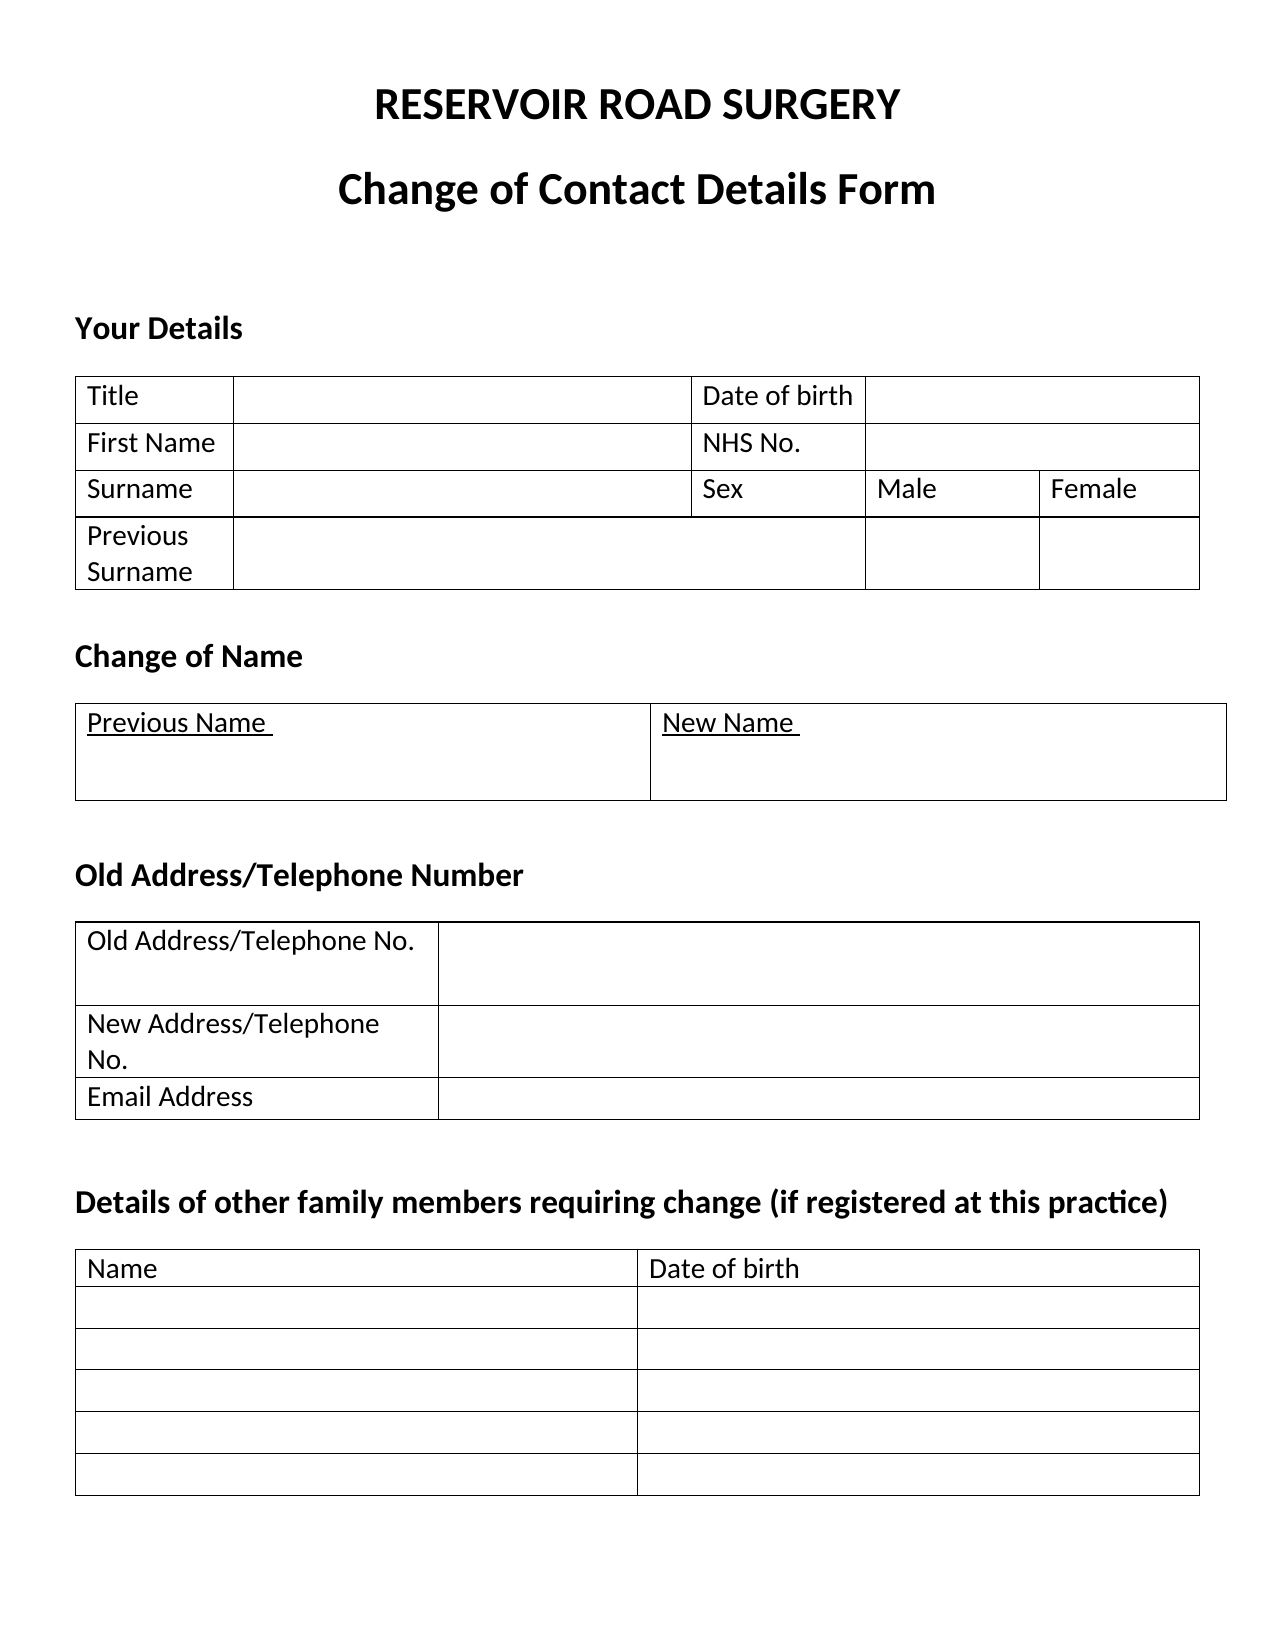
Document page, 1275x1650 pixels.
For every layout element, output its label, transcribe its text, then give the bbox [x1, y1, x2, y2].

table_cell Sex [692, 471, 865, 516]
table_cell First Name [76, 424, 233, 469]
table_cell [234, 518, 691, 589]
table_cell [1040, 518, 1199, 589]
table_header [1039, 377, 1199, 423]
table_header Old Address/Telephone No. [76, 923, 438, 1004]
table_cell [76, 1370, 637, 1411]
table_cell [76, 1329, 637, 1369]
table_cell [1039, 424, 1199, 469]
table_header Previous Name [76, 704, 650, 800]
table_cell [866, 424, 1039, 469]
table_header [234, 377, 691, 423]
table_cell [638, 1287, 1199, 1327]
table_cell [439, 1078, 1199, 1118]
table_cell [76, 1287, 637, 1327]
table_cell Email Address [76, 1078, 438, 1118]
text RESERVOIR ROAD SURGERY [75, 75, 1200, 131]
table_cell Male [866, 471, 1039, 516]
table_header Date of birth [638, 1250, 1199, 1286]
table_cell [439, 1006, 1199, 1077]
table_header Date of birth [692, 377, 865, 423]
table_cell [691, 518, 865, 589]
text Change of Name [75, 636, 1200, 676]
table_cell [866, 518, 1039, 589]
table_cell NHS No. [692, 424, 865, 469]
table_header Title [76, 377, 233, 423]
text Details of other family members requiring change (if registered at this practice) [75, 1181, 1200, 1222]
table_cell Previous Surname [76, 518, 233, 589]
table_header [439, 923, 1199, 1004]
table_header [866, 377, 1039, 423]
table_cell [234, 471, 691, 516]
text Change of Contact Details Form [75, 160, 1200, 216]
table_cell [76, 1412, 637, 1453]
table_cell [638, 1329, 1199, 1369]
table_cell [76, 1454, 637, 1494]
table_cell [638, 1412, 1199, 1453]
table_cell Surname [76, 471, 233, 516]
table_cell New Address/Telephone No. [76, 1006, 438, 1077]
table_cell [234, 424, 691, 469]
text Your Details [75, 307, 1200, 348]
table_header Name [76, 1250, 637, 1286]
table_header New Name [651, 704, 1226, 800]
table_cell Female [1040, 471, 1199, 516]
table_cell [638, 1454, 1199, 1494]
table_cell [638, 1370, 1199, 1411]
text Old Address/Telephone Number [75, 854, 1200, 894]
